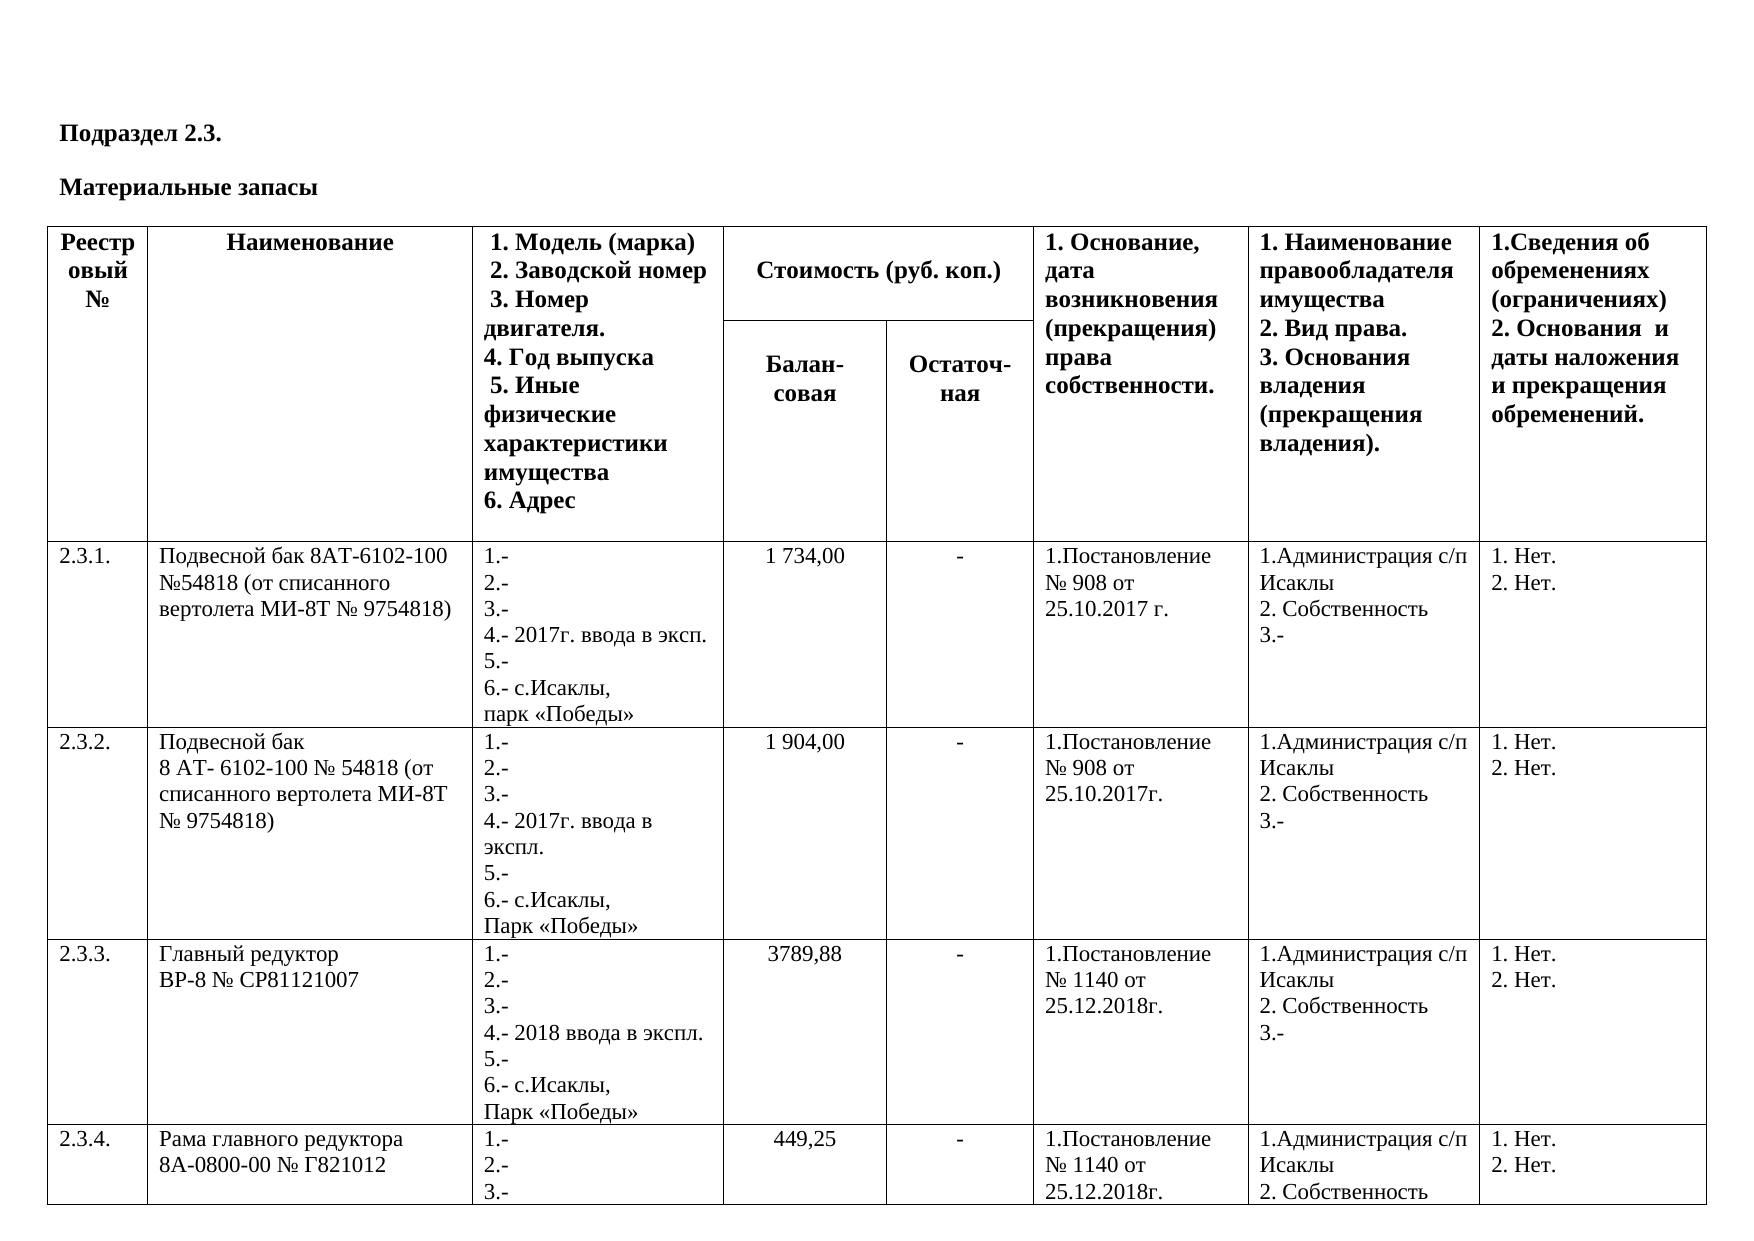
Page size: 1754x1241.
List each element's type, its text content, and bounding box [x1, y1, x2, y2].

text Материальные запасы [59, 172, 1695, 201]
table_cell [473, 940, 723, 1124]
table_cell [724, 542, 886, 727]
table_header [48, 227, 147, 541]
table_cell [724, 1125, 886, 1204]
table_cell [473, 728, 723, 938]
text Подраздел 2.3. [59, 118, 1695, 147]
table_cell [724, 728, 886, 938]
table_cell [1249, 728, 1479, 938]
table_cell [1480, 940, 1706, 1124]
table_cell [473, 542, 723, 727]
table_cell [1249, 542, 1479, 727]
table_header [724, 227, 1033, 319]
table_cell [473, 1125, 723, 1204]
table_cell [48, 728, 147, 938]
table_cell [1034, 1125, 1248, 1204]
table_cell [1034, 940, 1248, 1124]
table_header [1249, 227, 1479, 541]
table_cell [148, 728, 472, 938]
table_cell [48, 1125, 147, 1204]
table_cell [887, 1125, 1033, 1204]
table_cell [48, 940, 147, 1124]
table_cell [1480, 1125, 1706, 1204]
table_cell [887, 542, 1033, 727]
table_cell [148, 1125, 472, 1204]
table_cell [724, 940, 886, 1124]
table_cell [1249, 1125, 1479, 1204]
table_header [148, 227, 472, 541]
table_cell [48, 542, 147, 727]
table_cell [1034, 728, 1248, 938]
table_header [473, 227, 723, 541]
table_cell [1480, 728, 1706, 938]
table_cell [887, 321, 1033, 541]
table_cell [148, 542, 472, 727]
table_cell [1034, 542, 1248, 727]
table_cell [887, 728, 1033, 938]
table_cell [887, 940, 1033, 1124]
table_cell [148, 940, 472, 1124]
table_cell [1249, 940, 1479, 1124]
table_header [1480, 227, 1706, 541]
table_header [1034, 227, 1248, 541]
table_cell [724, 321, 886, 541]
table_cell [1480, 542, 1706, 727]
